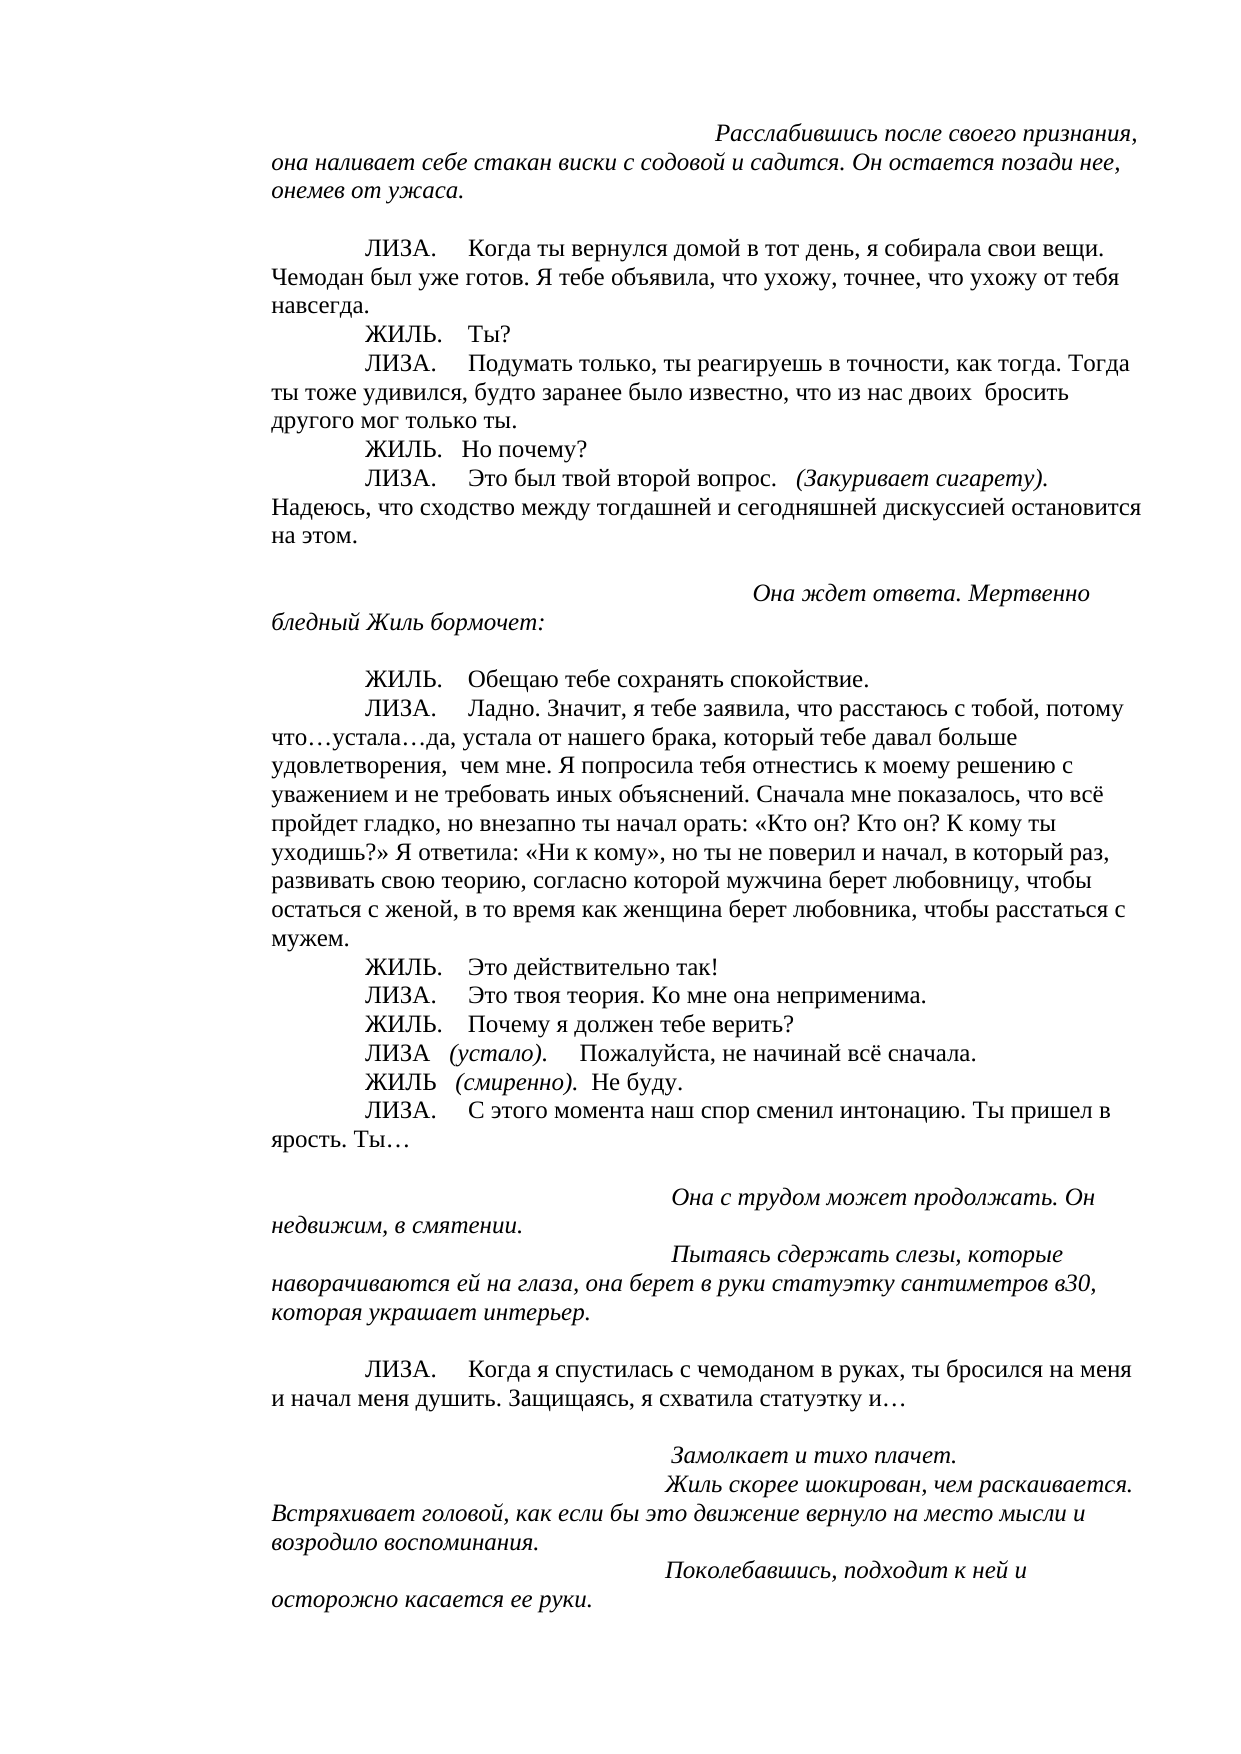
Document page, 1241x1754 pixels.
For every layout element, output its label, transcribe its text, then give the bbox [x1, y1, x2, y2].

text ЖИЛЬ. Почему я должен тебе верить? [271, 1009, 1152, 1038]
text Расслабившись после своего признания, она наливает себе стакан виски с содовой и садится. Он остается позади нее, онемев от ужаса. [271, 118, 1152, 204]
text ЛИЗА. Ладно. Значит, я тебе заявила, что расстаюсь с тобой, потому что…устала…да, устала от нашего брака, который тебе давал больше удовлетворения, чем мне. Я попросила тебя отнестись к моему решению с уважением и не требовать иных объяснений. Сначала мне показалось, что всё пройдет гладко, но внезапно ты начал орать: «Кто он? Кто он? К кому ты уходишь?» Я ответила: «Ни к кому», но ты не поверил и начал, в который раз, развивать свою теорию, согласно которой мужчина берет любовницу, чтобы остаться с женой, в то время как женщина берет любовника, чтобы расстаться с мужем. [271, 693, 1152, 952]
text Пытаясь сдержать слезы, которые наворачиваются ей на глаза, она берет в руки статуэтку сантиметров в30, которая украшает интерьер. [271, 1239, 1152, 1326]
text Поколебавшись, подходит к ней и осторожно касается ее руки. [271, 1556, 1152, 1613]
text ЛИЗА (устало). Пожалуйста, не начинай всё сначала. [271, 1038, 1152, 1067]
text ЛИЗА. С этого момента наш спор сменил интонацию. Ты пришел в ярость. Ты… [271, 1096, 1152, 1153]
text ЛИЗА. Когда ты вернулся домой в тот день, я собирала свои вещи. Чемодан был уже готов. Я тебе объявила, что ухожу, точнее, что ухожу от тебя навсегда. [271, 233, 1152, 319]
text Она ждет ответа. Мертвенно бледный Жиль бормочет: [271, 578, 1152, 636]
text ЛИЗА. Когда я спустилась с чемоданом в руках, ты бросился на меня и начал меня душить. Защищаясь, я схватила статуэтку и… [271, 1354, 1152, 1412]
text ЛИЗА. Это был твой второй вопрос. (Закуривает сигарету). Надеюсь, что сходство между тогдашней и сегодняшней дискуссией остановится на этом. [271, 463, 1152, 549]
text ЛИЗА. Это твоя теория. Ко мне она неприменима. [271, 981, 1152, 1009]
text Жиль скорее шокирован, чем раскаивается. Встряхивает головой, как если бы это движение вернуло на место мысли и возродило воспоминания. [271, 1469, 1152, 1556]
text ЖИЛЬ (смиренно). Не буду. [271, 1067, 1152, 1096]
text ЛИЗА. Подумать только, ты реагируешь в точности, как тогда. Тогда ты тоже удивился, будто заранее было известно, что из нас двоих бросить другого мог только ты. [271, 348, 1152, 434]
text Замолкает и тихо плачет. [271, 1441, 1152, 1469]
text ЖИЛЬ. Но почему? [271, 434, 1152, 463]
text Она с трудом может продолжать. Он недвижим, в смятении. [271, 1182, 1152, 1239]
text ЖИЛЬ. Обещаю тебе сохранять спокойствие. [271, 664, 1152, 693]
text ЖИЛЬ. Ты? [271, 319, 1152, 348]
text ЖИЛЬ. Это действительно так! [271, 952, 1152, 981]
